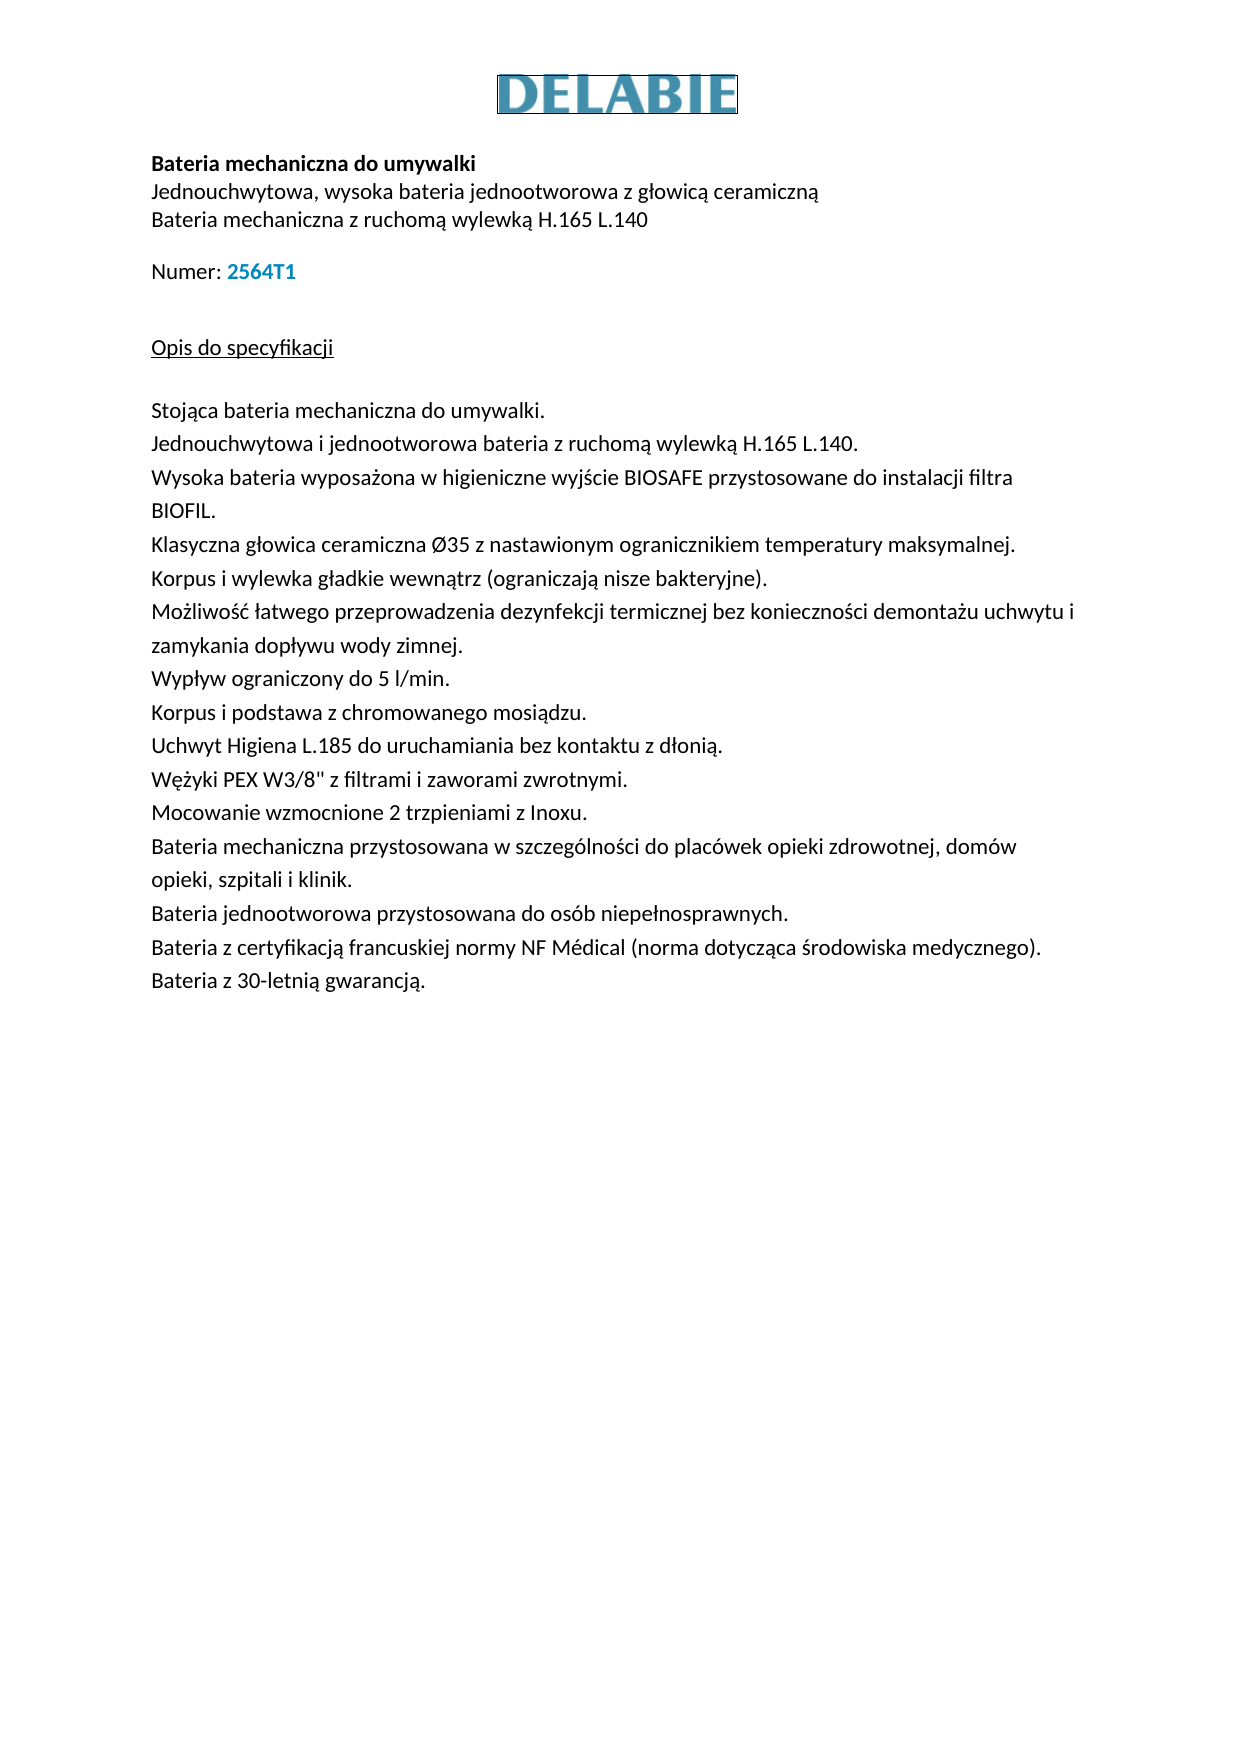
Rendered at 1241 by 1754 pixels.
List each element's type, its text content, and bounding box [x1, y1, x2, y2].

picture [498, 76, 737, 113]
text Jednouchwytowa, wysoka bateria jednootworowa z głowicą ceramiczną [151, 177, 1084, 205]
text Opis do specyfikacji [151, 333, 1084, 361]
text Jednouchwytowa i jednootworowa bateria z ruchomą wylewką H.165 L.140. [151, 429, 1084, 458]
text Stojąca bateria mechaniczna do umywalki. [151, 396, 1084, 424]
text Uchwyt Higiena L.185 do uruchamiania bez kontaktu z dłonią. [151, 731, 1084, 759]
text Klasyczna głowica ceramiczna Ø35 z nastawionym ogranicznikiem temperatury maksymalnej. [151, 530, 1084, 558]
text Wysoka bateria wyposażona w higieniczne wyjście BIOSAFE przystosowane do instalacji filtra BIOFIL. [151, 463, 1084, 525]
text Korpus i wylewka gładkie wewnątrz (ograniczają nisze bakteryjne). [151, 564, 1084, 592]
text Wypływ ograniczony do 5 l/min. [151, 664, 1084, 692]
text Mocowanie wzmocnione 2 trzpieniami z Inoxu. [151, 798, 1084, 827]
text Numer: 2564T1 [151, 257, 1084, 285]
text Wężyki PEX W3/8" z filtrami i zaworami zwrotnymi. [151, 765, 1084, 793]
text Korpus i podstawa z chromowanego mosiądzu. [151, 698, 1084, 726]
text Bateria mechaniczna przystosowana w szczególności do placówek opieki zdrowotnej, domów opieki, szpitali i klinik. [151, 832, 1084, 894]
text Bateria jednootworowa przystosowana do osób niepełnosprawnych. [151, 899, 1084, 927]
text Bateria z 30-letnią gwarancją. [151, 966, 1084, 994]
text Bateria mechaniczna z ruchomą wylewką H.165 L.140 [151, 205, 1084, 233]
text Bateria z certyfikacją francuskiej normy NF Médical (norma dotycząca środowiska medycznego). [151, 933, 1084, 961]
text Bateria mechaniczna do umywalki [151, 149, 1084, 177]
text Możliwość łatwego przeprowadzenia dezynfekcji termicznej bez konieczności demontażu uchwytu i zamykania dopływu wody zimnej. [151, 597, 1084, 659]
